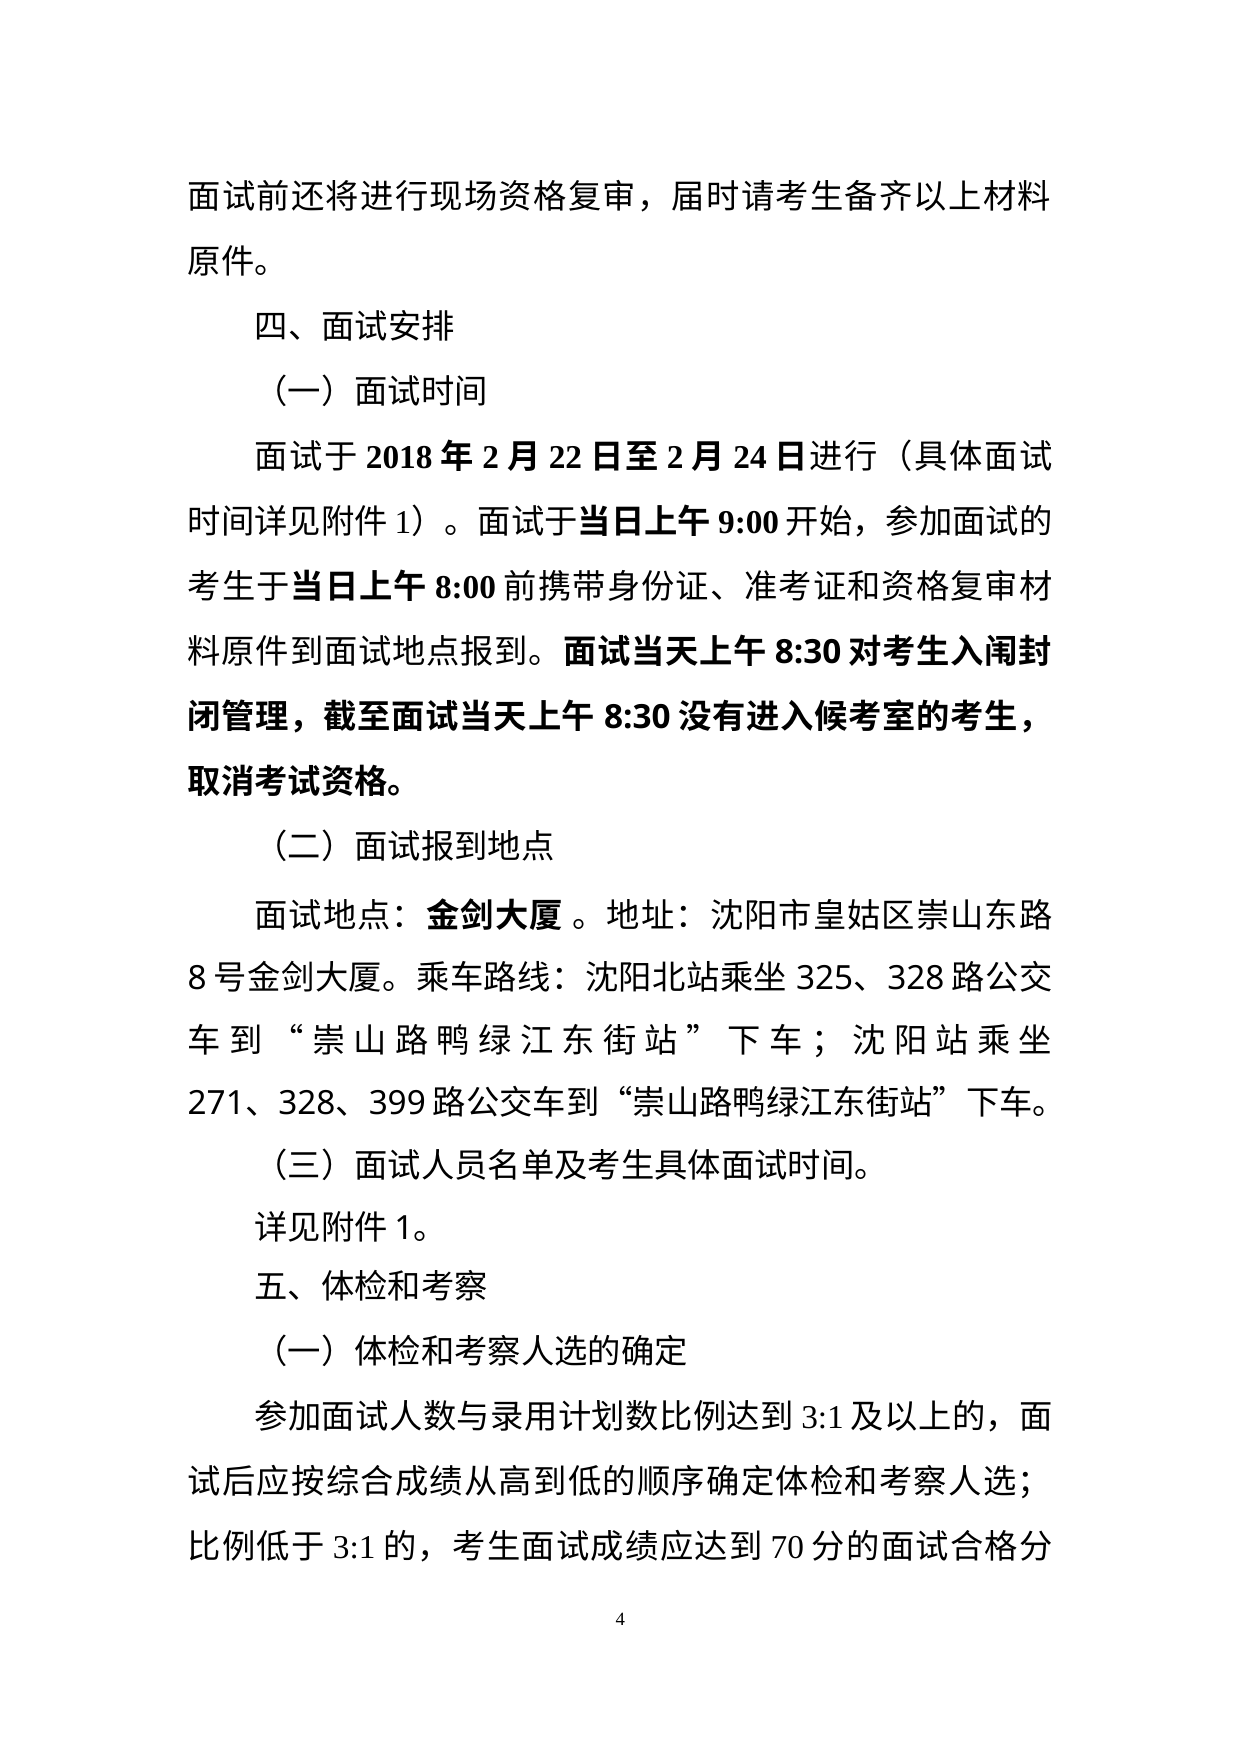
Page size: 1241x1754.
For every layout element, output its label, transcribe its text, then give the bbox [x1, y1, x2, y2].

text 详见附件1。 [187, 1189, 1053, 1252]
text 面试于2018年2月22日至2月24日进行（具体面试时间详见附件1）。面试于当日上午9:00开始，参加面试的考生于当日上午8:00前携带身份证、准考证和资格复审材料原件到面试地点报到。面试当天上午8:30对考生入闱封闭管理，截至面试当天上午8:30没有进入候考室的考生，取消考试资格。 [187, 422, 1053, 812]
text （二）面试报到地点 [187, 812, 1053, 877]
text 四、面试安排 [187, 292, 1053, 357]
text 五、体检和考察 [187, 1252, 1053, 1317]
text 面试地点：金剑大厦 。地址：沈阳市皇姑区崇山东路8号金剑大厦。乘车路线：沈阳北站乘坐325、328路公交车到“崇山路鸭绿江东街站”下车；沈阳站乘坐271、328、399路公交车到“崇山路鸭绿江东街站”下车。 [187, 877, 1053, 1127]
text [187, 1382, 1053, 1577]
text （一）面试时间 [187, 357, 1053, 422]
text （一）体检和考察人选的确定 [187, 1317, 1053, 1382]
text （三）面试人员名单及考生具体面试时间。 [187, 1127, 1053, 1189]
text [187, 162, 1053, 292]
